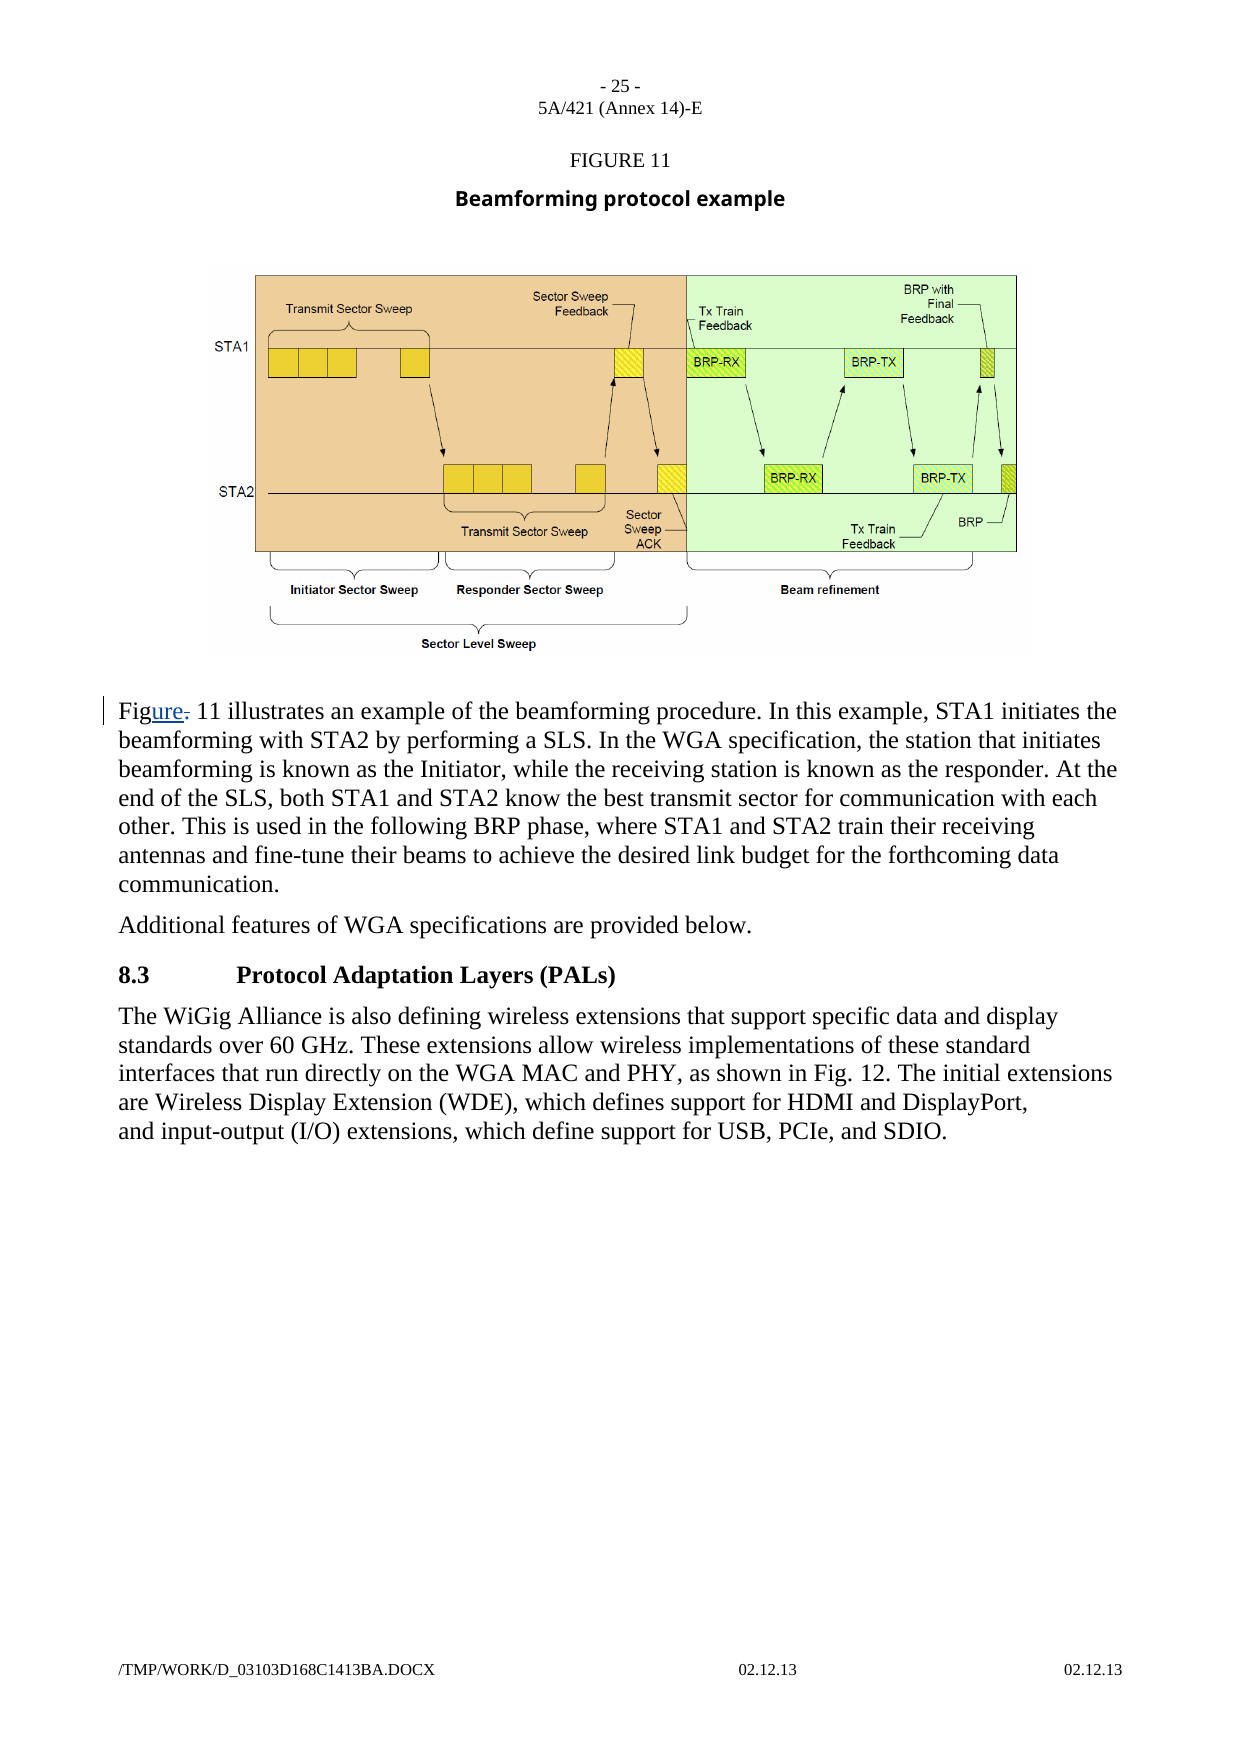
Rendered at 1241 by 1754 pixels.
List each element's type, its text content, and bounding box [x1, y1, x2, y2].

text Figure 11 [118, 148, 1122, 172]
subtitle 8.3 Protocol Adaptation Layers (PALs) [118, 960, 1122, 988]
title Beamforming protocol example [118, 184, 1122, 213]
text Fig 11 illustrates an example of the beamforming procedure. In this example, STA1 initiates the beamforming with STA2 by performing a SLS. In the WGA specification, the station that initiates beamforming is known as the Initiator, while the receiving station is known as the responder. At the end of the SLS, both STA1 and STA2 know the best transmit sector for communication with each other. This is used in the following BRP phase, where STA1 and STA2 train their receiving antennas and fine-tune their beams to achieve the desired link budget for the forthcoming data communication. [118, 696, 1122, 898]
text Additional features of WGA specifications are provided below. [118, 910, 1122, 939]
text The WiGig Alliance is also defining wireless extensions that support specific data and display standards over 60 GHz. These extensions allow wireless implementations of these standard interfaces that run directly on the WGA MAC and PHY, as shown in Fig. 12. The initial extensions are Wireless Display Extension (WDE), which defines support for HDMI and DisplayPort, and input-output (I/O) extensions, which define support for USB, PCIe, and SDIO. [118, 1001, 1122, 1145]
